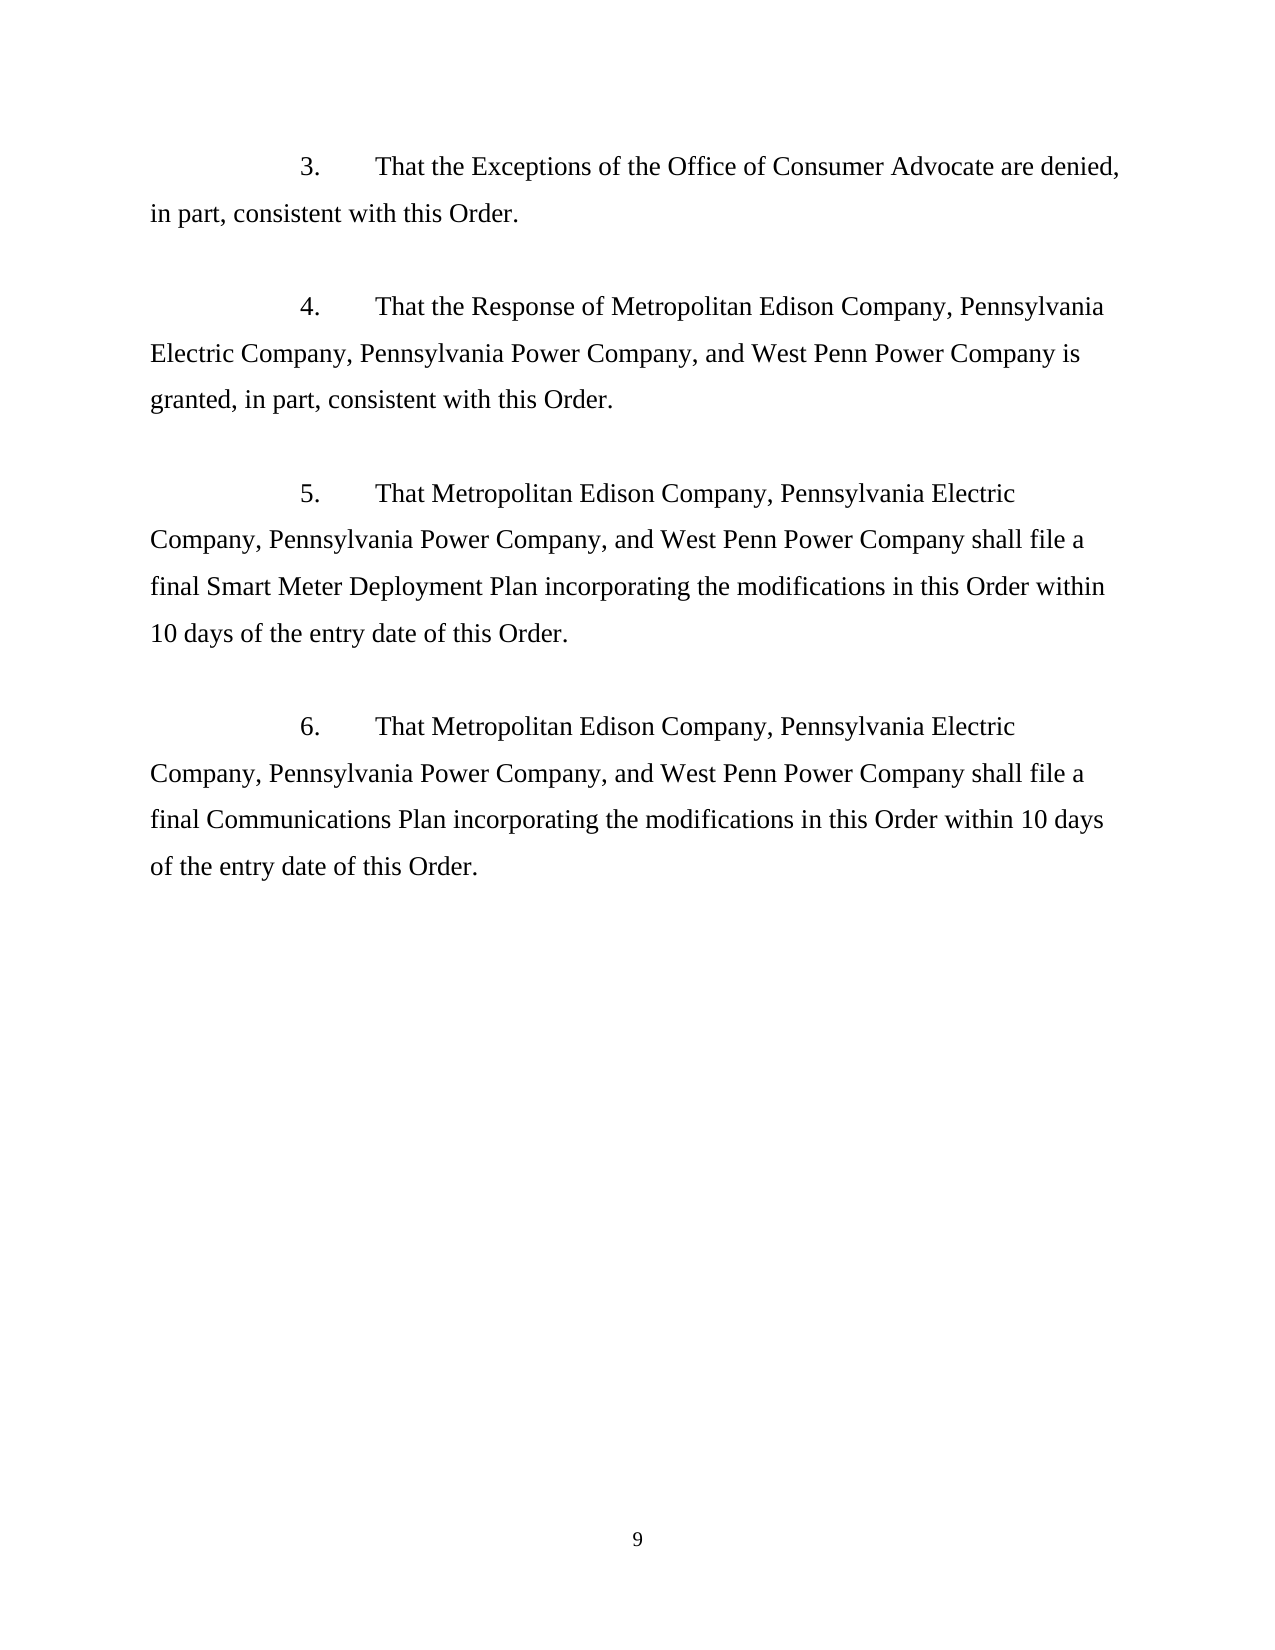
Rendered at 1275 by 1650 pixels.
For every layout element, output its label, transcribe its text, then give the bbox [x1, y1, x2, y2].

text 3. That the Exceptions of the Office of Consumer Advocate are denied, in part, consistent with this Order. [150, 150, 1125, 228]
text 4. That the Response of Metropolitan Edison Company, Pennsylvania Electric Company, Pennsylvania Power Company, and West Penn Power Company is granted, in part, consistent with this Order. [150, 290, 1125, 414]
list 6. That Metropolitan Edison Company, Pennsylvania Electric Company, Pennsylvania Power Company, and West Penn Power Company shall file a final Communications Plan incorporating the modifications in this Order within 10 days of the entry date of this Order. [150, 710, 1125, 881]
list 5. That Metropolitan Edison Company, Pennsylvania Electric Company, Pennsylvania Power Company, and West Penn Power Company shall file a final Smart Meter Deployment Plan incorporating the modifications in this Order within 10 days of the entry date of this Order. [150, 477, 1125, 648]
